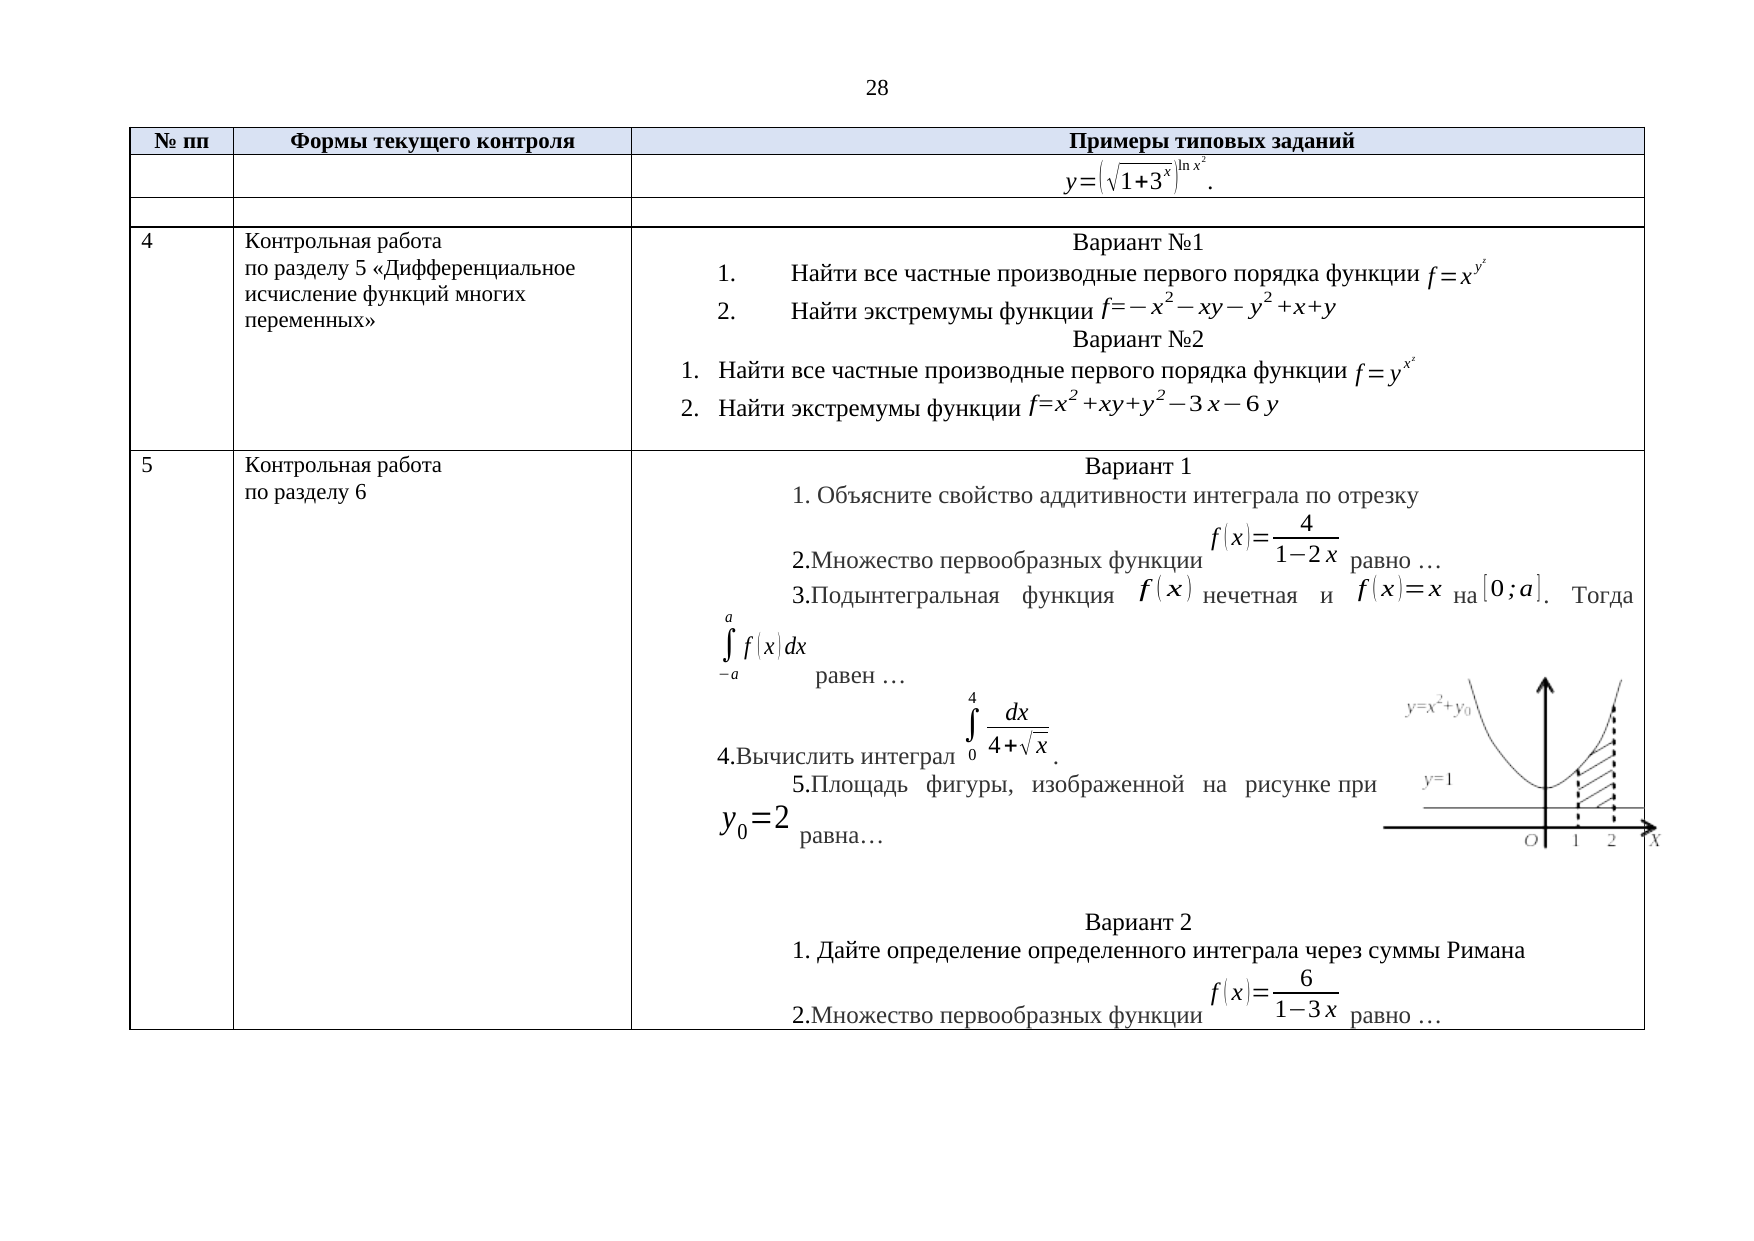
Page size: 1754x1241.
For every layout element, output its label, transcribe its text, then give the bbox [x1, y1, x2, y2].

table_header Формы текущего контроля [234, 128, 631, 154]
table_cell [632, 155, 1644, 197]
table_cell 5 [131, 451, 233, 1029]
table_cell 3 [131, 155, 233, 197]
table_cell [234, 155, 631, 197]
table_cell [131, 198, 233, 226]
table_cell [632, 198, 1644, 226]
table_cell 4 [131, 228, 233, 450]
table_cell Контрольная работа по разделу 5 «Дифференциальное исчисление функций многих переменных» [234, 228, 631, 450]
table_header № пп [131, 128, 233, 154]
table_cell Вариант №1 Найти все частные производные первого порядка функции Найти экстремумы функции Вариант №2 Найти все частные производные первого порядка функции Найти экстремумы функции [632, 228, 1644, 450]
table_cell Контрольная работа по разделу 6 [234, 451, 631, 1029]
table_header Примеры типовых заданий [632, 128, 1644, 154]
table_cell [234, 198, 631, 226]
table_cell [632, 451, 1644, 1029]
